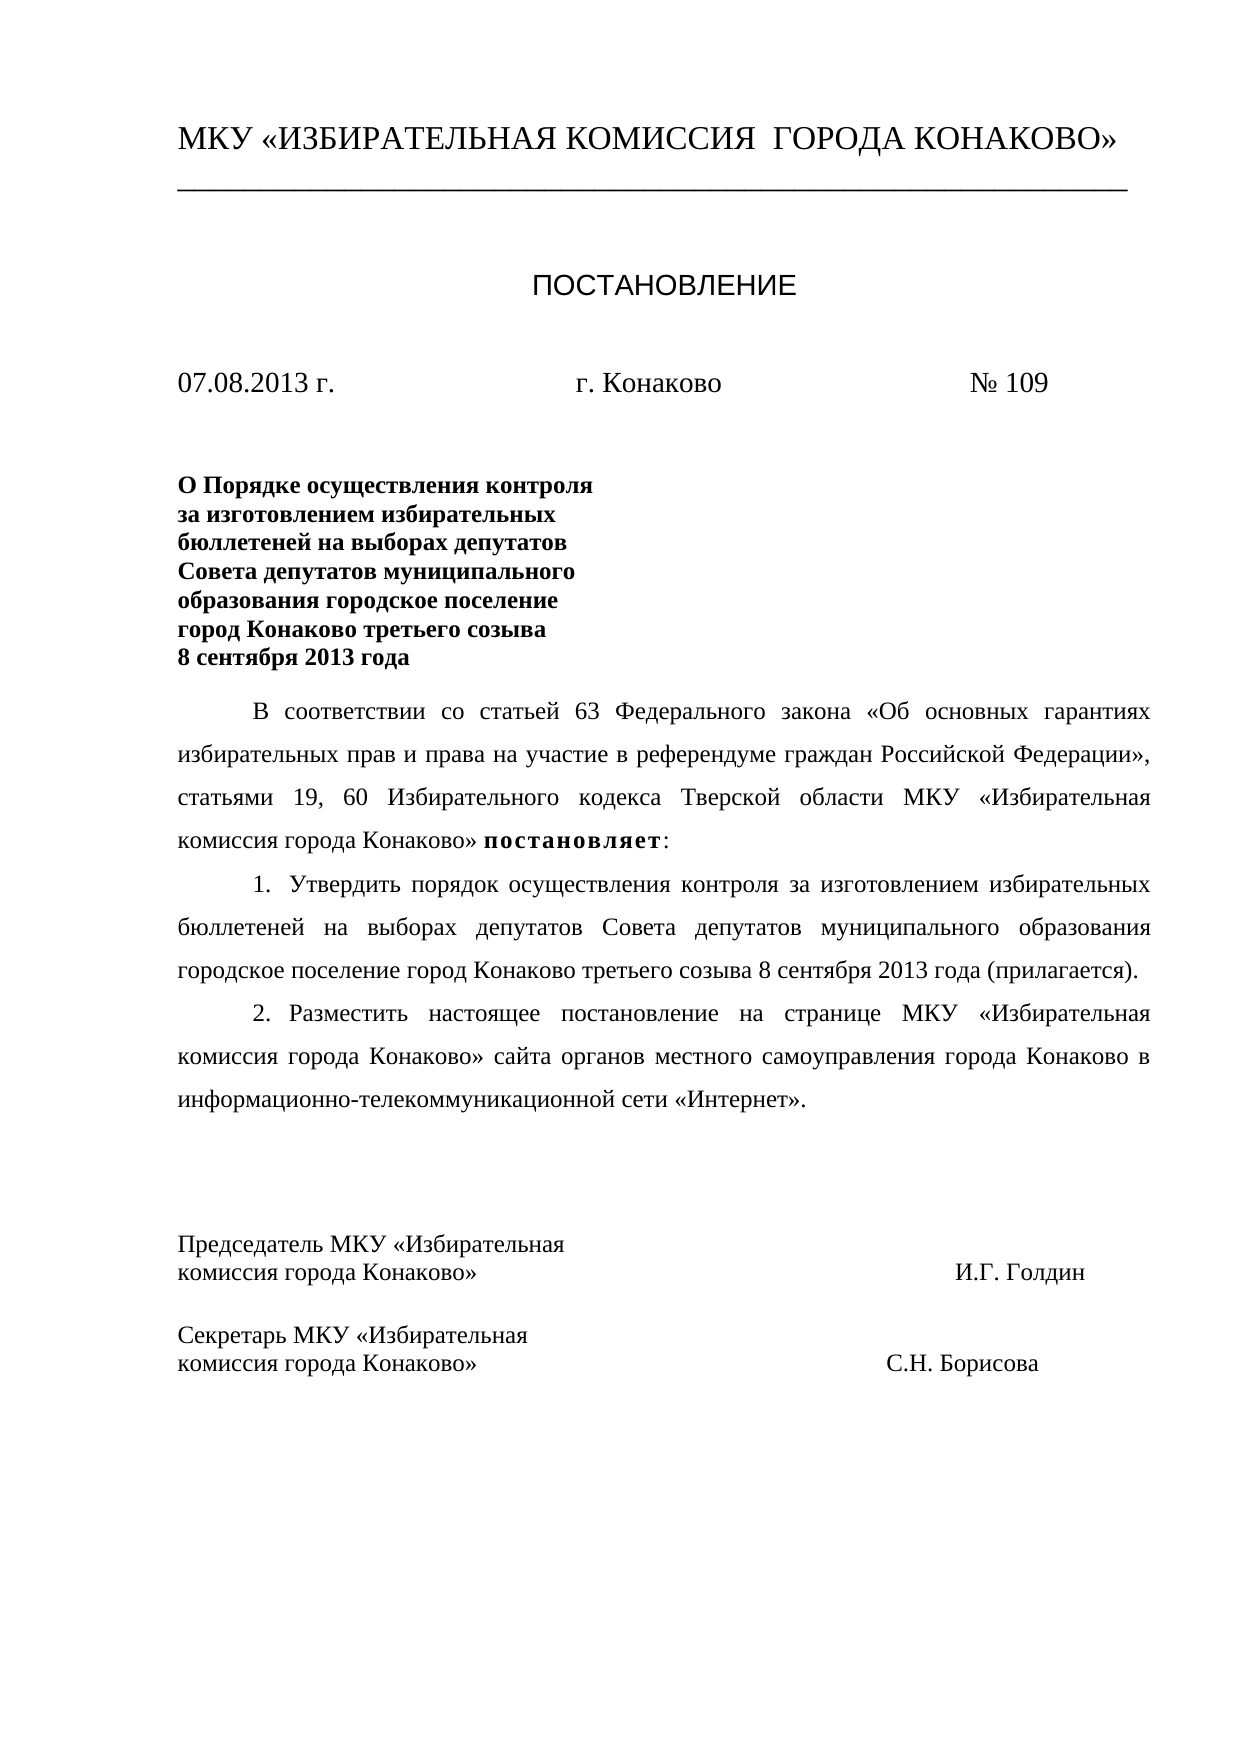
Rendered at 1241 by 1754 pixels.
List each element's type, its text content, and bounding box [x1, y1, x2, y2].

text 07.08.2013 г. г. Конаково № 109 [177, 365, 1202, 399]
text город Конаково третьего созыва [177, 614, 1152, 642]
text за изготовлением избирательных [177, 499, 1152, 527]
list Разместить настоящее постановление на странице МКУ «Избирательная комиссия города Конаково» сайта органов местного самоуправления города Конаково в информационно-телекоммуникационной сети «Интернет». [177, 998, 1152, 1113]
subtitle ПОСТАНОВЛЕНИЕ [177, 268, 1152, 301]
list Утвердить порядок осуществления контроля за изготовлением избирательных бюллетеней на выборах депутатов Совета депутатов муниципального образования городское поселение город Конаково третьего созыва 8 сентября 2013 года (прилагается). [177, 869, 1152, 984]
text Совета депутатов муниципального [177, 556, 1152, 585]
text Председатель МКУ «Избирательная [177, 1229, 1162, 1257]
text комиссия города Конаково» С.Н. Борисова [177, 1348, 1162, 1377]
text 8 сентября 2013 года [177, 642, 1152, 671]
title _________________________________________________________ [177, 156, 1152, 195]
text образования городское поселение [177, 585, 1152, 614]
text В соответствии со статьей 63 Федерального закона «Об основных гарантиях избирательных прав и права на участие в референдуме граждан Российской Федерации», статьями 19, 60 Избирательного кодекса Тверской области МКУ «Избирательная комиссия города Конаково» постановляет: [177, 696, 1152, 854]
text бюллетеней на выборах депутатов [177, 527, 1152, 556]
text комиссия города Конаково» И.Г. Голдин [177, 1257, 1162, 1286]
title МКУ «ИЗБИРАТЕЛЬНАЯ КОМИССИЯ ГОРОДА КОНАКОВО» [177, 118, 1152, 156]
text Секретарь МКУ «Избирательная [177, 1320, 1162, 1348]
text О Порядке осуществления контроля [177, 470, 1152, 499]
